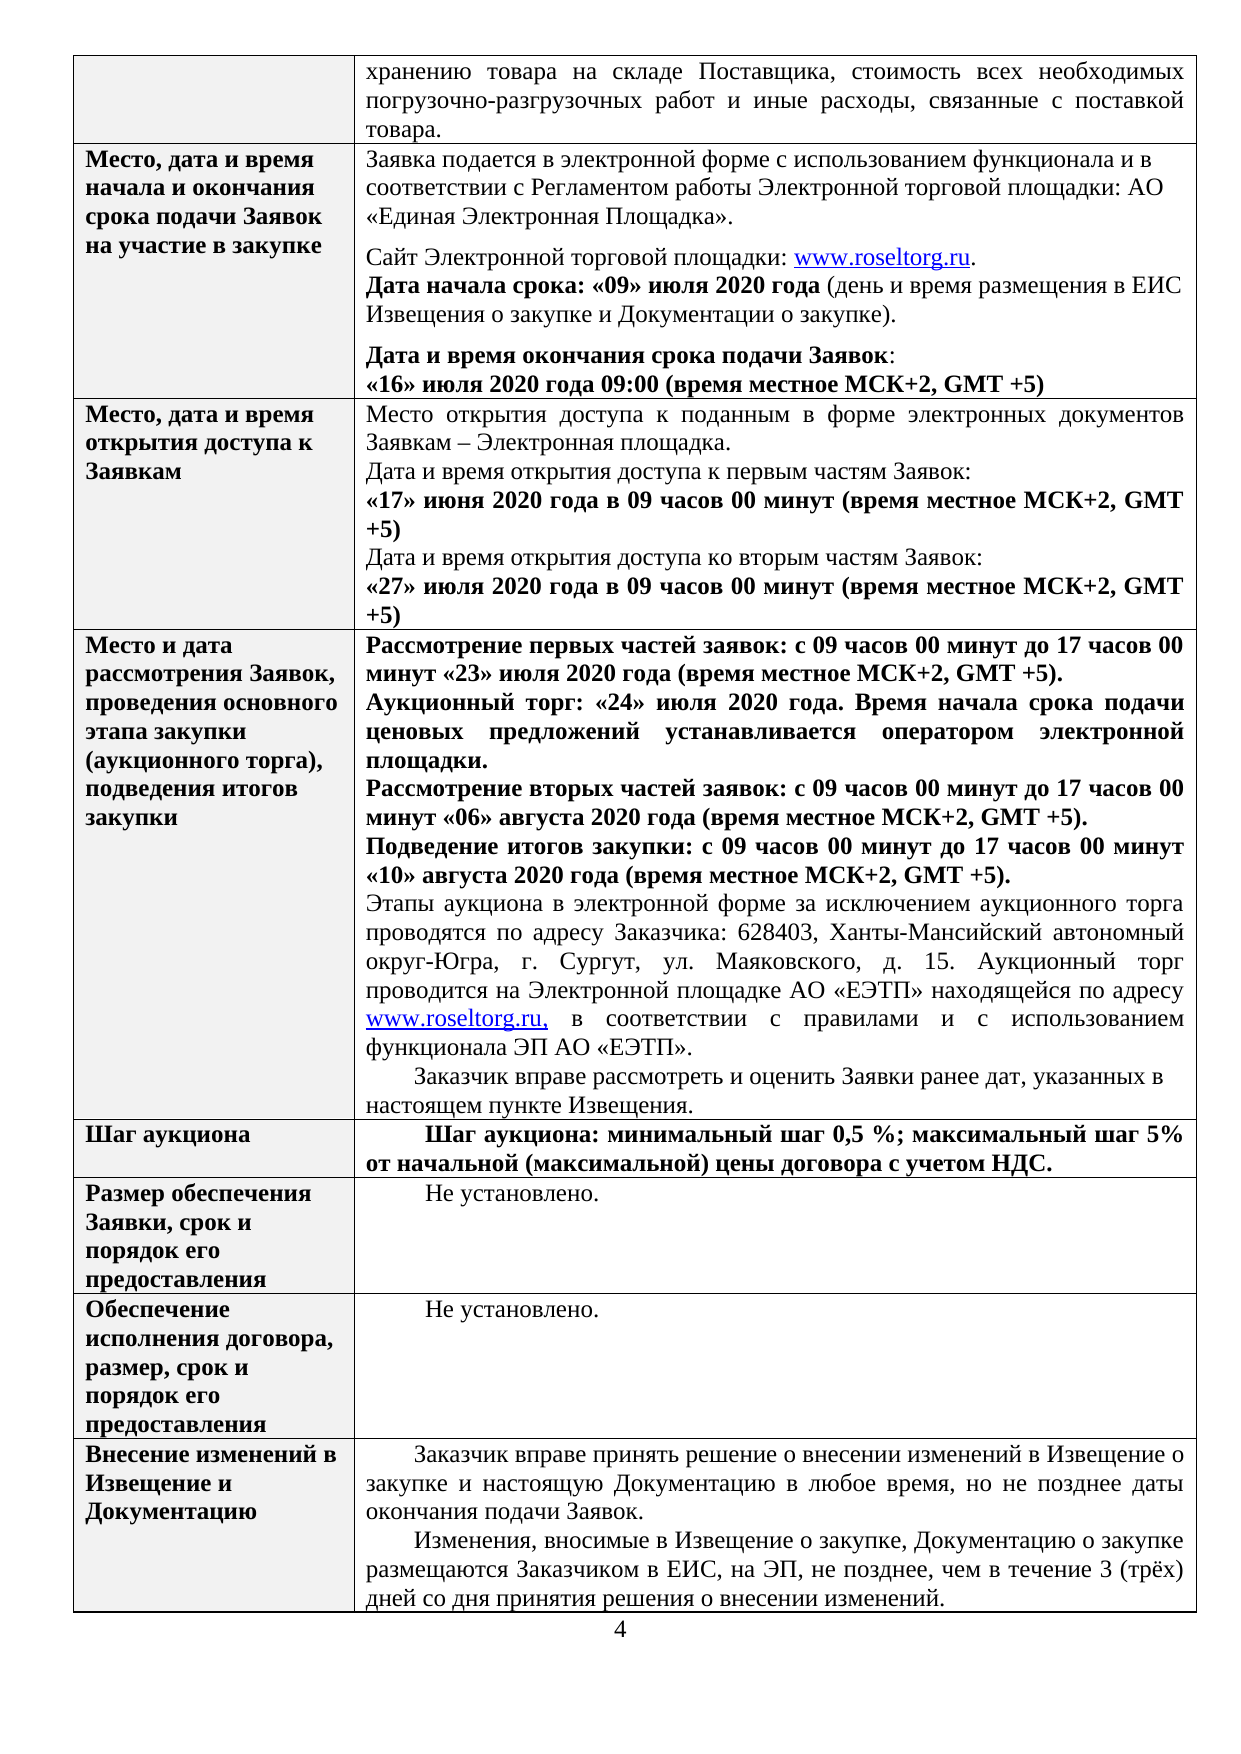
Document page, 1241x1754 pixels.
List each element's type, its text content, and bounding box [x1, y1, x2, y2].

table_cell Шаг аукциона: минимальный шаг 0,5 %; максимальный шаг 5% от начальной (максимальной) цены договора с учетом НДС. [355, 1120, 1196, 1177]
table_cell Не установлено. [355, 1294, 1196, 1438]
table_cell Размер обеспечения Заявки, срок и порядок его предоставления [74, 1178, 354, 1293]
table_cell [74, 1439, 354, 1611]
table_cell Не установлено. [355, 1178, 1196, 1293]
table_cell Шаг аукциона [74, 1120, 354, 1177]
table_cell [74, 56, 354, 143]
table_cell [355, 1439, 1196, 1611]
table_cell Место, дата и время начала и окончания срока подачи Заявок на участие в закупке [74, 144, 354, 398]
table_cell Рассмотрение первых частей заявок: с 09 часов 00 минут до 17 часов 00 минут «23» июля 2020 года (время местное МСК+2, GMT +5). Аукционный торг: «24» июля 2020 года. Время начала срока подачи ценовых предложений устанавливается оператором электронной площадки. Рассмотрение вторых частей заявок: с 09 часов 00 минут до 17 часов 00 минут «06» августа 2020 года (время местное МСК+2, GMT +5). Подведение итогов закупки: с 09 часов 00 минут до 17 часов 00 минут «10» августа 2020 года (время местное МСК+2, GMT +5). Этапы аукциона в электронной форме за исключением аукционного торга проводятся по адресу Заказчика: 628403, Ханты-Мансийский автономный округ-Югра, г. Сургут, ул. Маяковского, д. 15. Аукционный торг проводится на Электронной площадке АО «ЕЭТП» находящейся по адресу www.roseltorg.ru, в соответствии с правилами и с использованием функционала ЭП АО «ЕЭТП». Заказчик вправе рассмотреть и оценить Заявки ранее дат, указанных в настоящем пункте Извещения. [355, 630, 1196, 1118]
table_cell Обеспечение исполнения договора, размер, срок и порядок его предоставления [74, 1294, 354, 1438]
table_cell Место и дата рассмотрения Заявок, проведения основного этапа закупки (аукционного торга), подведения итогов закупки [74, 630, 354, 1118]
table_cell Место открытия доступа к поданным в форме электронных документов Заявкам – Электронная площадка. Дата и время открытия доступа к первым частям Заявок: «17» июня 2020 года в 09 часов 00 минут (время местное МСК+2, GMT +5) Дата и время открытия доступа ко вторым частям Заявок: «27» июля 2020 года в 09 часов 00 минут (время местное МСК+2, GMT +5) [355, 399, 1196, 629]
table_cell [355, 56, 1196, 143]
table_cell Заявка подается в электронной форме с использованием функционала и в соответствии с Регламентом работы Электронной торговой площадки: АО «Единая Электронная Площадка». Сайт Электронной торговой площадки: www.roseltorg.ru. Дата начала срока: «09» июля 2020 года (день и время размещения в ЕИС Извещения о закупке и Документации о закупке). Дата и время окончания срока подачи Заявок: «16» июля 2020 года 09:00 (время местное МСК+2, GMT +5) [355, 144, 1196, 398]
table_cell Место, дата и время открытия доступа к Заявкам [74, 399, 354, 629]
